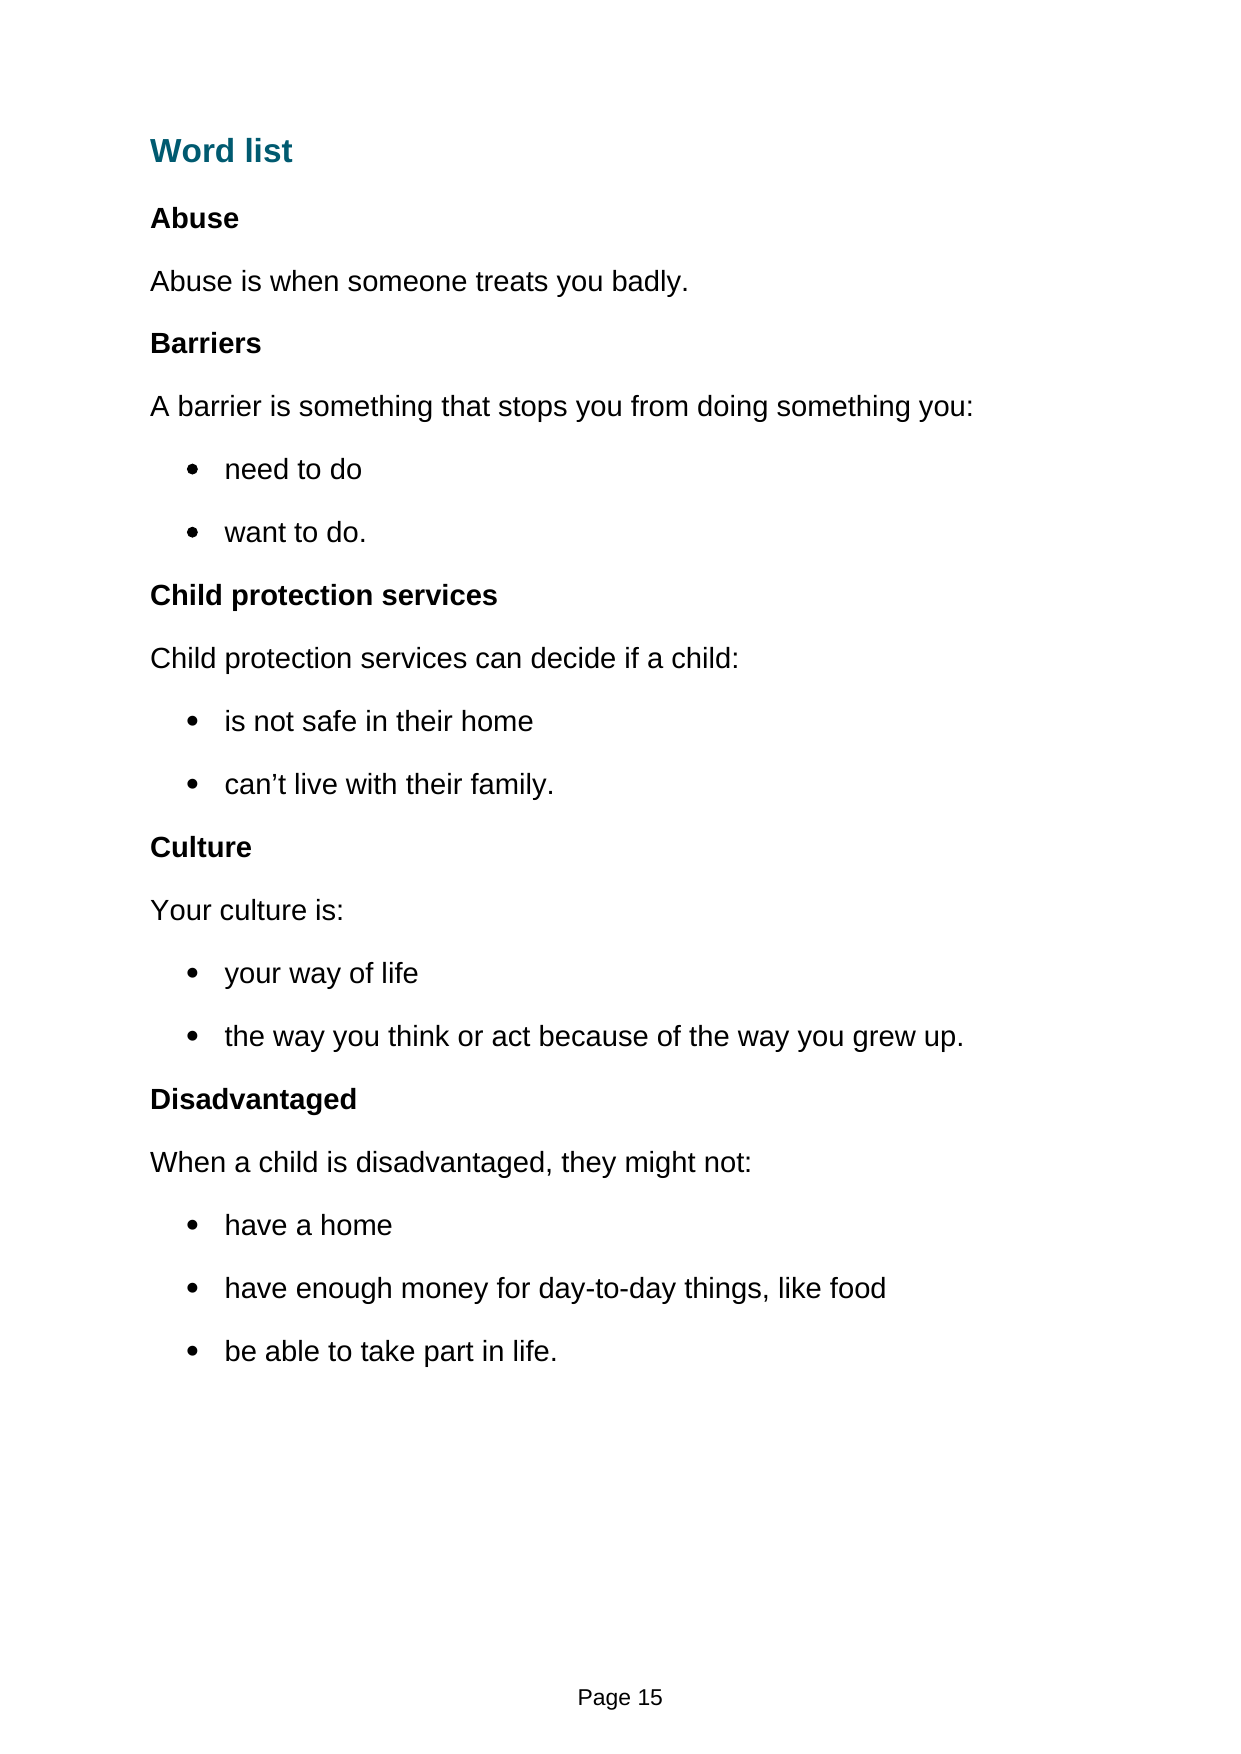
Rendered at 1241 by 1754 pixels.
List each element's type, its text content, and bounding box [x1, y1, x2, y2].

text Your culture is: [150, 893, 1090, 926]
subtitle Word list [150, 131, 1090, 169]
text Culture [150, 830, 1090, 864]
list need to do [187, 452, 1090, 486]
list your way of life [187, 956, 1090, 989]
text A barrier is something that stops you from doing something you: [150, 389, 1090, 423]
text Disadvantaged [150, 1082, 1090, 1116]
text Child protection services [150, 578, 1090, 612]
list want to do. [187, 515, 1090, 549]
list is not safe in their home [187, 704, 1090, 738]
text When a child is disadvantaged, they might not: [150, 1145, 1090, 1178]
list can’t live with their family. [187, 767, 1090, 801]
text Barriers [150, 326, 1090, 360]
text Child protection services can decide if a child: [150, 641, 1090, 674]
text Abuse is when someone treats you badly. [150, 263, 1090, 297]
list be able to take part in life. [187, 1334, 1090, 1368]
list have enough money for day-to-day things, like food [187, 1271, 1090, 1304]
text Abuse [150, 201, 1090, 234]
list have a home [187, 1208, 1090, 1241]
list the way you think or act because of the way you grew up. [187, 1019, 1090, 1053]
